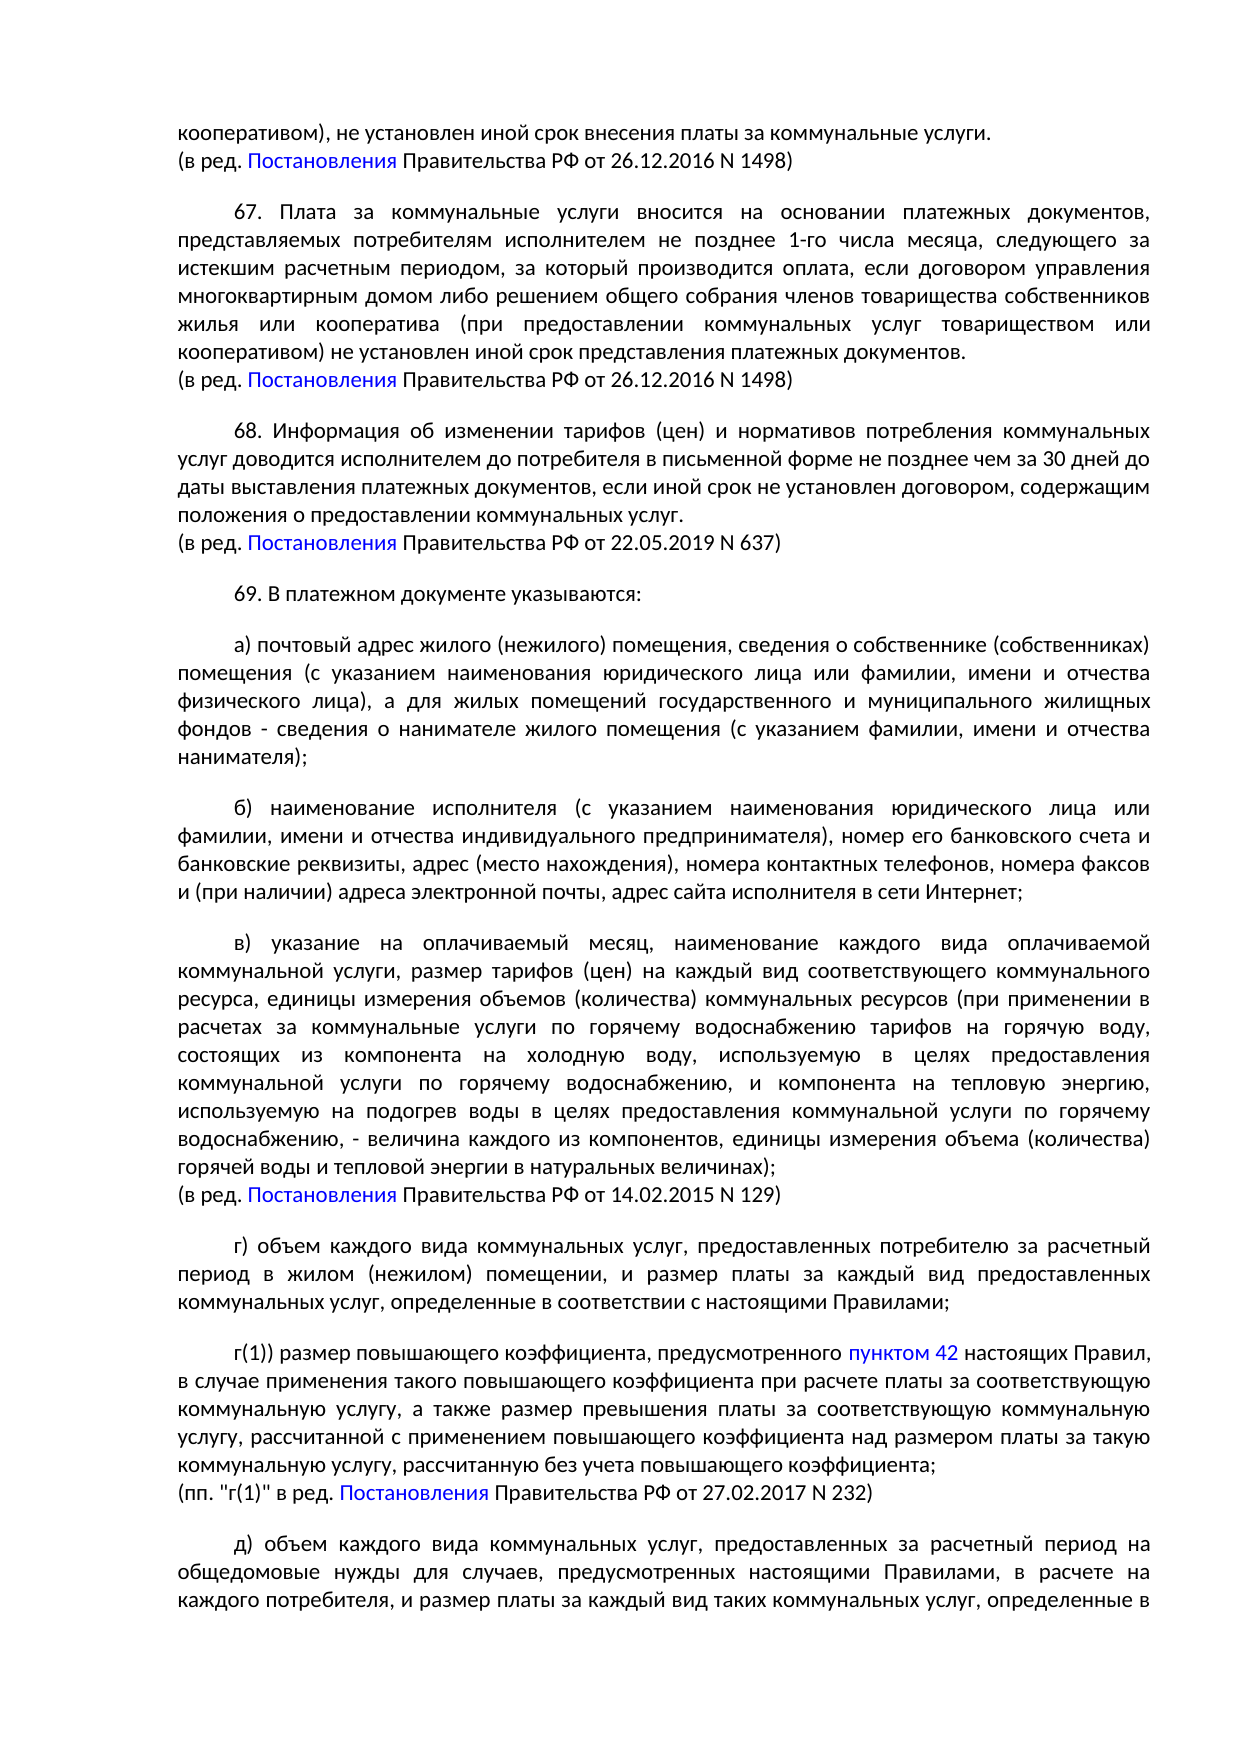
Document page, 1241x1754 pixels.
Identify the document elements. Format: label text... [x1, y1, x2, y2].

text 69. В платежном документе указываются: [177, 579, 1152, 607]
text (в ред. Постановления Правительства РФ от 26.12.2016 N 1498) [177, 146, 1152, 174]
text (в ред. Постановления Правительства РФ от 22.05.2019 N 637) [177, 528, 1152, 556]
text а) почтовый адрес жилого (нежилого) помещения, сведения о собственнике (собственниках) помещения (с указанием наименования юридического лица или фамилии, имени и отчества физического лица), а для жилых помещений государственного и муниципального жилищных фондов - сведения о нанимателе жилого помещения (с указанием фамилии, имени и отчества нанимателя); [177, 630, 1152, 770]
text (пп. "г(1)" в ред. Постановления Правительства РФ от 27.02.2017 N 232) [177, 1478, 1152, 1506]
text (в ред. Постановления Правительства РФ от 26.12.2016 N 1498) [177, 365, 1152, 393]
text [177, 118, 1152, 146]
text г(1)) размер повышающего коэффициента, предусмотренного пунктом 42 настоящих Правил, в случае применения такого повышающего коэффициента при расчете платы за соответствующую коммунальную услугу, а также размер превышения платы за соответствующую коммунальную услугу, рассчитанной с применением повышающего коэффициента над размером платы за такую коммунальную услугу, рассчитанную без учета повышающего коэффициента; [177, 1338, 1152, 1478]
text б) наименование исполнителя (с указанием наименования юридического лица или фамилии, имени и отчества индивидуального предпринимателя), номер его банковского счета и банковские реквизиты, адрес (место нахождения), номера контактных телефонов, номера факсов и (при наличии) адреса электронной почты, адрес сайта исполнителя в сети Интернет; [177, 793, 1152, 905]
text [177, 1529, 1152, 1613]
text г) объем каждого вида коммунальных услуг, предоставленных потребителю за расчетный период в жилом (нежилом) помещении, и размер платы за каждый вид предоставленных коммунальных услуг, определенные в соответствии с настоящими Правилами; [177, 1231, 1152, 1315]
text в) указание на оплачиваемый месяц, наименование каждого вида оплачиваемой коммунальной услуги, размер тарифов (цен) на каждый вид соответствующего коммунального ресурса, единицы измерения объемов (количества) коммунальных ресурсов (при применении в расчетах за коммунальные услуги по горячему водоснабжению тарифов на горячую воду, состоящих из компонента на холодную воду, используемую в целях предоставления коммунальной услуги по горячему водоснабжению, и компонента на тепловую энергию, используемую на подогрев воды в целях предоставления коммунальной услуги по горячему водоснабжению, - величина каждого из компонентов, единицы измерения объема (количества) горячей воды и тепловой энергии в натуральных величинах); [177, 928, 1152, 1180]
text 68. Информация об изменении тарифов (цен) и нормативов потребления коммунальных услуг доводится исполнителем до потребителя в письменной форме не позднее чем за 30 дней до даты выставления платежных документов, если иной срок не установлен договором, содержащим положения о предоставлении коммунальных услуг. [177, 416, 1152, 528]
text 67. Плата за коммунальные услуги вносится на основании платежных документов, представляемых потребителям исполнителем не позднее 1-го числа месяца, следующего за истекшим расчетным периодом, за который производится оплата, если договором управления многоквартирным домом либо решением общего собрания членов товарищества собственников жилья или кооператива (при предоставлении коммунальных услуг товариществом или кооперативом) не установлен иной срок представления платежных документов. [177, 197, 1152, 365]
text (в ред. Постановления Правительства РФ от 14.02.2015 N 129) [177, 1180, 1152, 1208]
